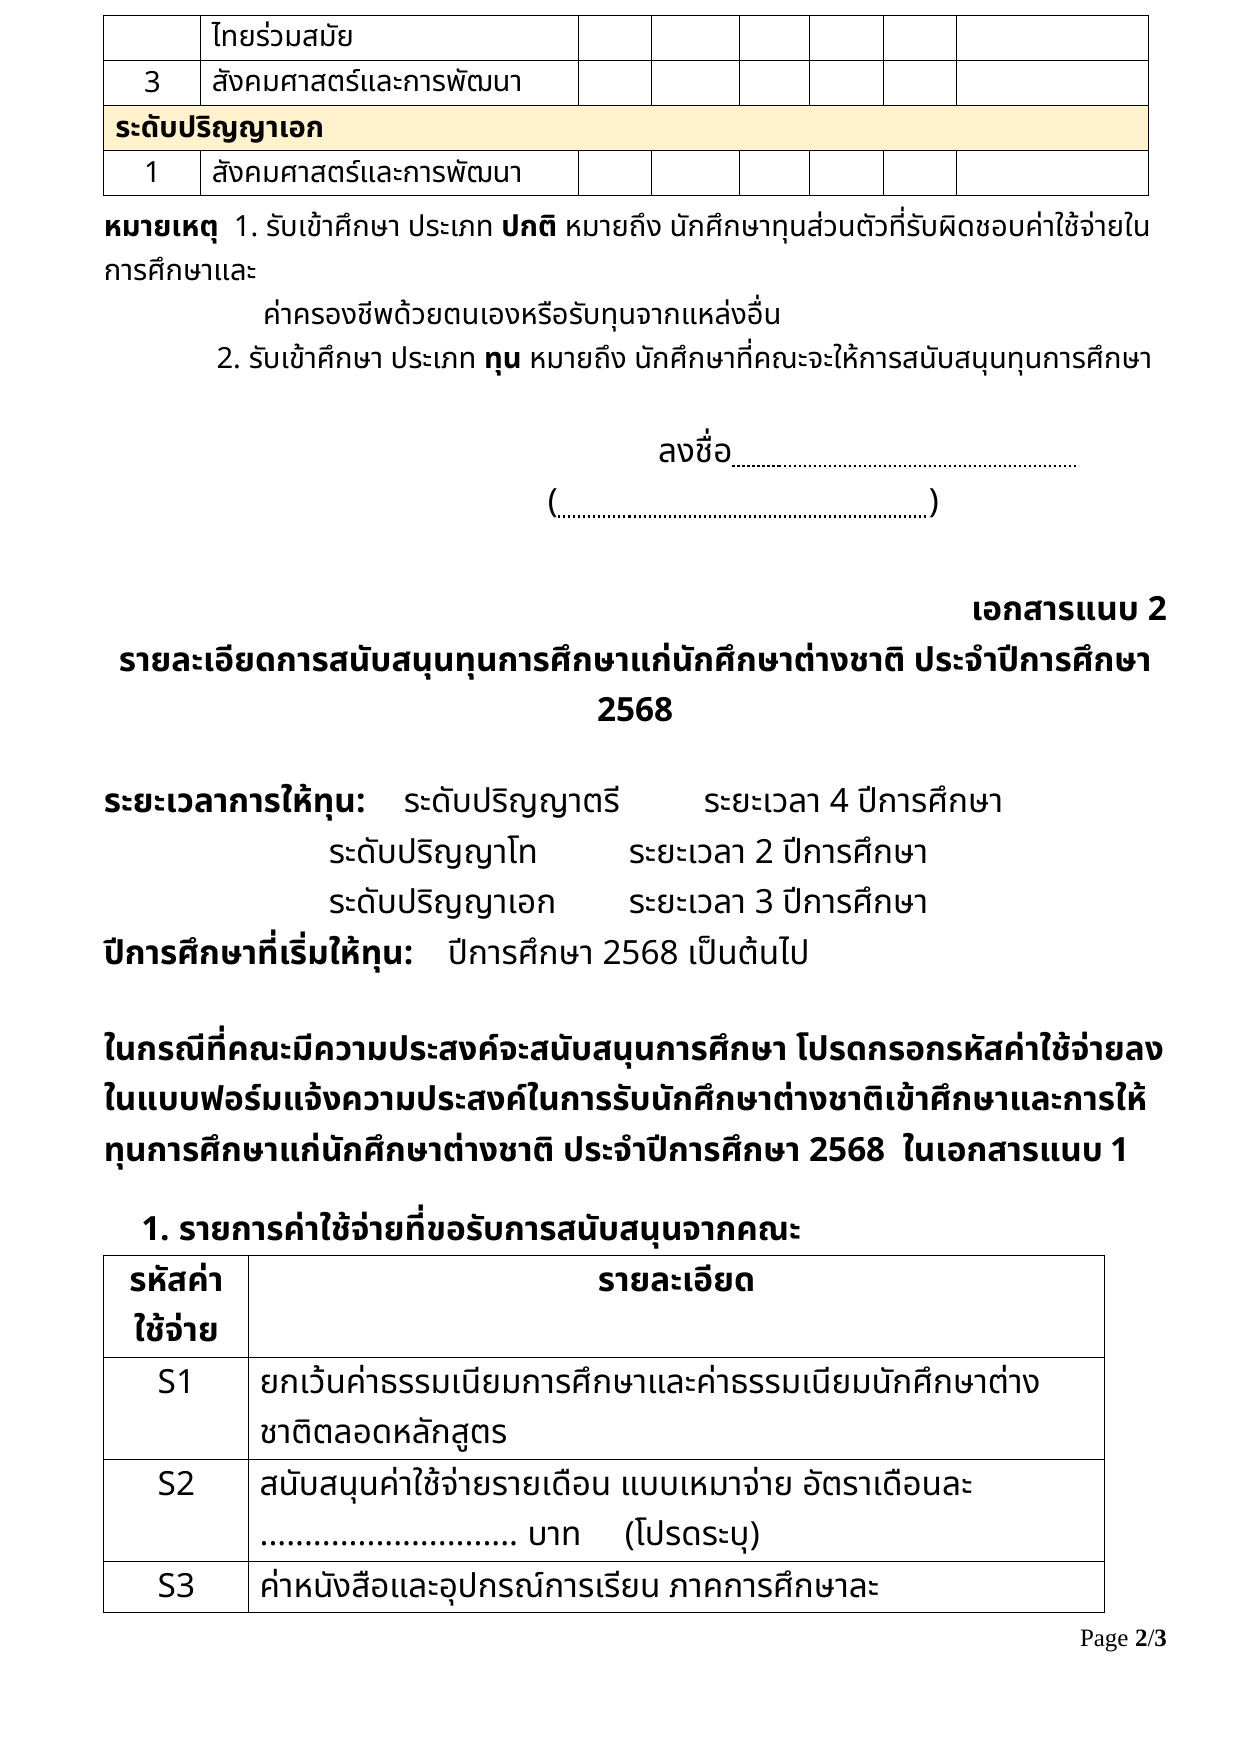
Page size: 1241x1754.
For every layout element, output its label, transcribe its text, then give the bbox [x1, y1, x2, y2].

list รายการค่าใช้จ่ายที่ขอรับการสนับสนุนจากคณะ [141, 1204, 1167, 1255]
text ระดับปริญญาโท ระยะเวลา 2 ปีการศึกษา [253, 828, 1167, 878]
table_cell [740, 61, 809, 105]
table_cell 2 [104, 16, 200, 60]
table_cell ยกเว้นค่าธรรมเนียมการศึกษาและค่าธรรมเนียมนักศึกษาต่างชาติตลอดหลักสูตร [249, 1358, 1104, 1459]
table_cell [810, 61, 883, 105]
table_cell สนับสนุนค่าใช้จ่ายรายเดือน แบบเหมาจ่าย อัตราเดือนละ ............................. บาท (โปรดระบุ) [249, 1460, 1104, 1561]
table_cell [740, 151, 809, 195]
table_cell [884, 151, 956, 195]
table_cell [957, 151, 1148, 195]
table_cell S2 [104, 1460, 248, 1561]
table_cell [810, 151, 883, 195]
table_header รหัสค่าใช้จ่าย [104, 1256, 248, 1357]
table_cell [884, 61, 956, 105]
table_cell S3 [104, 1562, 248, 1612]
text เอกสารแนบ 2 [103, 585, 1167, 636]
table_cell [201, 16, 578, 60]
text รายละเอียดการสนับสนุนทุนการศึกษาแก่นักศึกษาต่างชาติ ประจำปีการศึกษา 2568 [103, 636, 1167, 732]
text หมายเหตุ 1. รับเข้าศึกษา ประเภท ปกติ หมายถึง นักศึกษาทุนส่วนตัวที่รับผิดชอบค่าใช้จ่ายในการศึกษาและ [103, 205, 1167, 293]
table_cell [579, 16, 651, 60]
table_cell S1 [104, 1358, 248, 1459]
table_cell [652, 16, 739, 60]
table_cell [740, 16, 809, 60]
table_cell [579, 151, 651, 195]
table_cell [249, 1562, 1104, 1612]
text ( ) [103, 477, 1167, 523]
text ระยะเวลาการให้ทุน: ระดับปริญญาตรี ระยะเวลา 4 ปีการศึกษา [103, 777, 1167, 828]
text ลงชื่อ [103, 427, 1167, 477]
table_header รายละเอียด [249, 1256, 1104, 1357]
table_cell [884, 16, 956, 60]
table_cell ระดับปริญญาเอก [104, 106, 1148, 150]
text ในกรณีที่คณะมีความประสงค์จะสนับสนุนการศึกษา โปรดกรอกรหัสค่าใช้จ่ายลงในแบบฟอร์มแจ้งความประสงค์ในการรับนักศึกษาต่างชาติเข้าศึกษาและการให้ทุนการศึกษาแก่นักศึกษาต่างชาติ ประจำปีการศึกษา 2568 ในเอกสารแนบ1 [103, 1025, 1167, 1176]
text ปีการศึกษาที่เริ่มให้ทุน: ปีการศึกษา 2568 เป็นต้นไป [103, 929, 1167, 979]
table_cell 1 [104, 151, 200, 195]
table_cell [652, 151, 739, 195]
table_cell 3 [104, 61, 200, 105]
table_cell [810, 16, 883, 60]
text ค่าครองชีพด้วยตนเองหรือรับทุนจากแหล่งอื่น [103, 293, 1167, 337]
text ระดับปริญญาเอก ระยะเวลา 3 ปีการศึกษา [253, 878, 1167, 929]
table_cell [579, 61, 651, 105]
text 2. รับเข้าศึกษา ประเภท ทุน หมายถึง นักศึกษาที่คณะจะให้การสนับสนุนทุนการศึกษา [103, 337, 1167, 381]
table_cell [652, 61, 739, 105]
table_cell สังคมศาสตร์และการพัฒนา [201, 151, 578, 195]
table_cell [957, 61, 1148, 105]
table_cell สังคมศาสตร์และการพัฒนา [201, 61, 578, 105]
table_cell [957, 16, 1148, 60]
